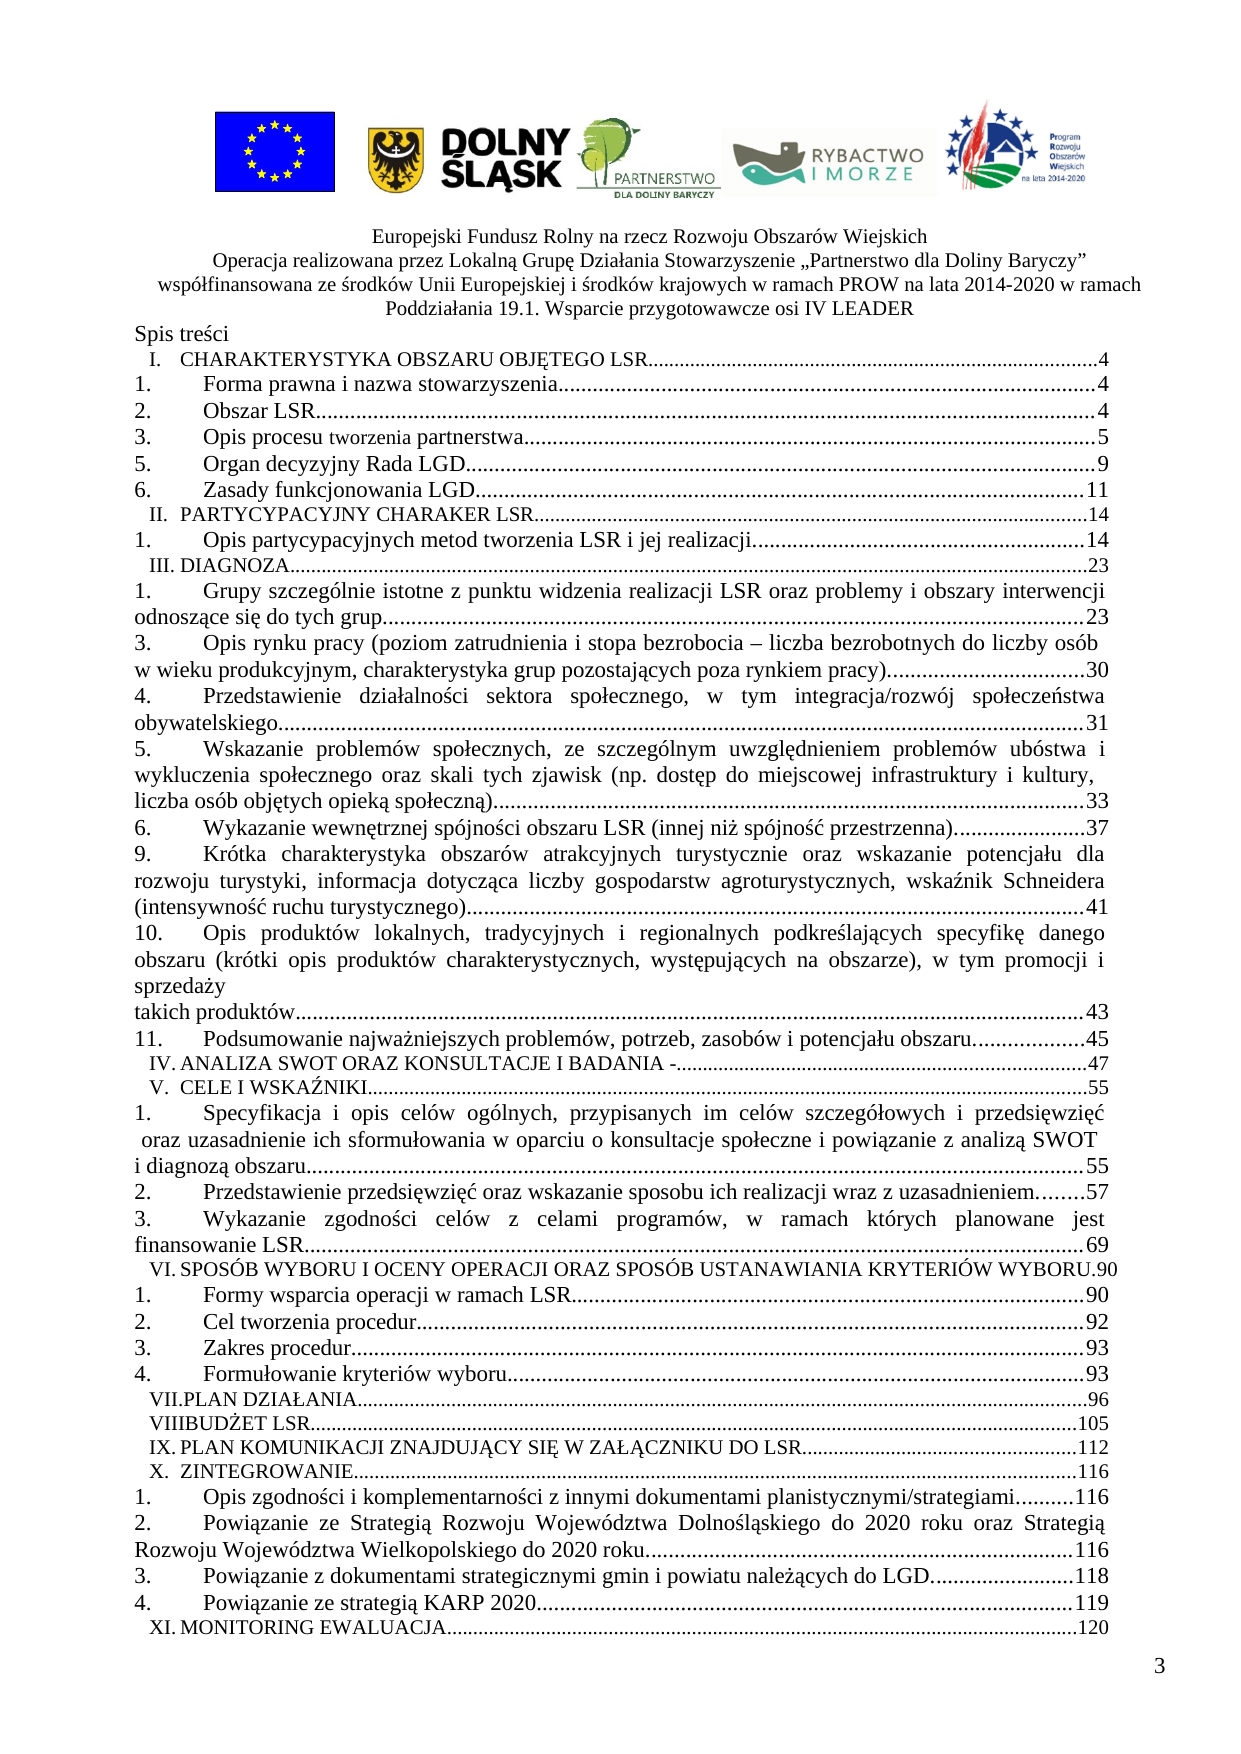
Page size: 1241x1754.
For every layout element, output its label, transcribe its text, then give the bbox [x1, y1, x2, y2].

text 6. Zasady funkcjonowania LGD 11 [134, 476, 1106, 502]
text 2. Obszar LSR 4 [134, 397, 1106, 423]
text 1. Specyfikacja i opis celów ogólnych, przypisanych im celów szczegółowych i przedsięwzięć oraz uzasadnienie ich sformułowania w oparciu o konsultacje społeczne i powiązanie z analizą SWOT i diagnozą obszaru. 55 [134, 1099, 1106, 1178]
text 10. Opis produktów lokalnych, tradycyjnych i regionalnych podkreślających specyfikę danego obszaru (krótki opis produktów charakterystycznych, występujących na obszarze), w tym promocji i sprzedaży takich produktów. 43 [134, 919, 1106, 1025]
text 1. Formy wsparcia operacji w ramach LSR. 90 [134, 1281, 1106, 1308]
text Europejski Fundusz Rolny na rzecz Rozwoju Obszarów Wiejskich [134, 224, 1165, 248]
text 2. Cel tworzenia procedur. 92 [134, 1308, 1106, 1334]
text 4. Przedstawienie działalności sektora społecznego, w tym integracja/rozwój społeczeństwa obywatelskiego. 31 [134, 682, 1106, 735]
text 1. Grupy szczególnie istotne z punktu widzenia realizacji LSR oraz problemy i obszary interwencji odnoszące się do tych grup. 23 [134, 577, 1106, 629]
text IV. ANALIZA SWOT ORAZ KONSULTACJE I BADANIA - 47 [149, 1051, 1165, 1075]
text X. Zintegrowanie 116 [149, 1459, 1165, 1483]
text IX. Plan komunikacji znajdujący się w załączniku do LSR. 112 [149, 1435, 1165, 1459]
text 2. Powiązanie ze Strategią Rozwoju Województwa Dolnośląskiego do 2020 roku oraz Strategią Rozwoju Województwa Wielkopolskiego do 2020 roku. 116 [134, 1509, 1106, 1562]
text VII.Plan Działania 96 [149, 1387, 1165, 1411]
text 9. Krótka charakterystyka obszarów atrakcyjnych turystycznie oraz wskazanie potencjału dla rozwoju turystyki, informacja dotycząca liczby gospodarstw agroturystycznych, wskaźnik Schneidera (intensywność ruchu turystycznego). 41 [134, 840, 1106, 919]
text VIIIBudżet LSR 105 [149, 1411, 1165, 1435]
text 3. Wykazanie zgodności celów z celami programów, w ramach których planowane jest finansowanie LSR. 69 [134, 1205, 1106, 1257]
text Spis treści [134, 320, 1165, 346]
text II. PARTYCYPACYJNY CHARAKER LSR 14 [149, 502, 1165, 526]
text 4. Formułowanie kryteriów wyboru 93 [134, 1361, 1106, 1387]
text 2. Przedstawienie przedsięwzięć oraz wskazanie sposobu ich realizacji wraz z uzasadnieniem. 57 [134, 1178, 1106, 1205]
text 5. Wskazanie problemów społecznych, ze szczególnym uwzględnieniem problemów ubóstwa i wykluczenia społecznego oraz skali tych zjawisk (np. dostęp do miejscowej infrastruktury i kultury, liczba osób objętych opieką społeczną). 33 [134, 735, 1106, 814]
text I. CHARAKTERYSTYKA OBSZARU OBJĘTEGO LSR 4 [149, 346, 1165, 371]
text 6. Wykazanie wewnętrznej spójności obszaru LSR (innej niż spójność przestrzenna). 37 [134, 814, 1106, 840]
text V. CELE I WSKAŹNIKI 55 [149, 1075, 1165, 1099]
text 3. Opis procesu tworzenia partnerstwa 5 [134, 423, 1106, 449]
text 1. Opis partycypacyjnych metod tworzenia LSR i jej realizacji. 14 [134, 526, 1106, 553]
text 4. Powiązanie ze strategią KARP 2020 119 [134, 1588, 1106, 1615]
text 1. Opis zgodności i komplementarności z innymi dokumentami planistycznymi/strategiami. 116 [134, 1483, 1106, 1509]
text 5. Organ decyzyjny Rada LGD 9 [134, 449, 1106, 476]
picture [358, 94, 1096, 198]
text 3. Powiązanie z dokumentami strategicznymi gmin i powiatu należących do LGD. 118 [134, 1562, 1106, 1588]
text Operacja realizowana przez Lokalną Grupę Działania Stowarzyszenie „Partnerstwo dla Doliny Baryczy” współfinansowana ze środków Unii Europejskiej i środków krajowych w ramach PROW na lata 2014-2020 w ramach Poddziałania 19.1. Wsparcie przygotowawcze osi IV LEADER [134, 248, 1165, 320]
text 1. Forma prawna i nazwa stowarzyszenia 4 [134, 371, 1106, 397]
text XI. Monitoring ewaluacja 120 [149, 1615, 1165, 1639]
text VI. SPOSÓB WYBORU I OCENY OPERACJI ORAZ SPOSÓB USTANAWIANIA KRYTERIÓW WYBORU. 90 [149, 1257, 1165, 1281]
text III. Diagnoza 23 [149, 553, 1165, 577]
text 3. Zakres procedur. 93 [134, 1334, 1106, 1361]
text 11. Podsumowanie najważniejszych problemów, potrzeb, zasobów i potencjału obszaru. 45 [134, 1025, 1106, 1051]
text 3. Opis rynku pracy (poziom zatrudnienia i stopa bezrobocia – liczba bezrobotnych do liczby osób w wieku produkcyjnym, charakterystyka grup pozostających poza rynkiem pracy). 30 [134, 629, 1106, 682]
